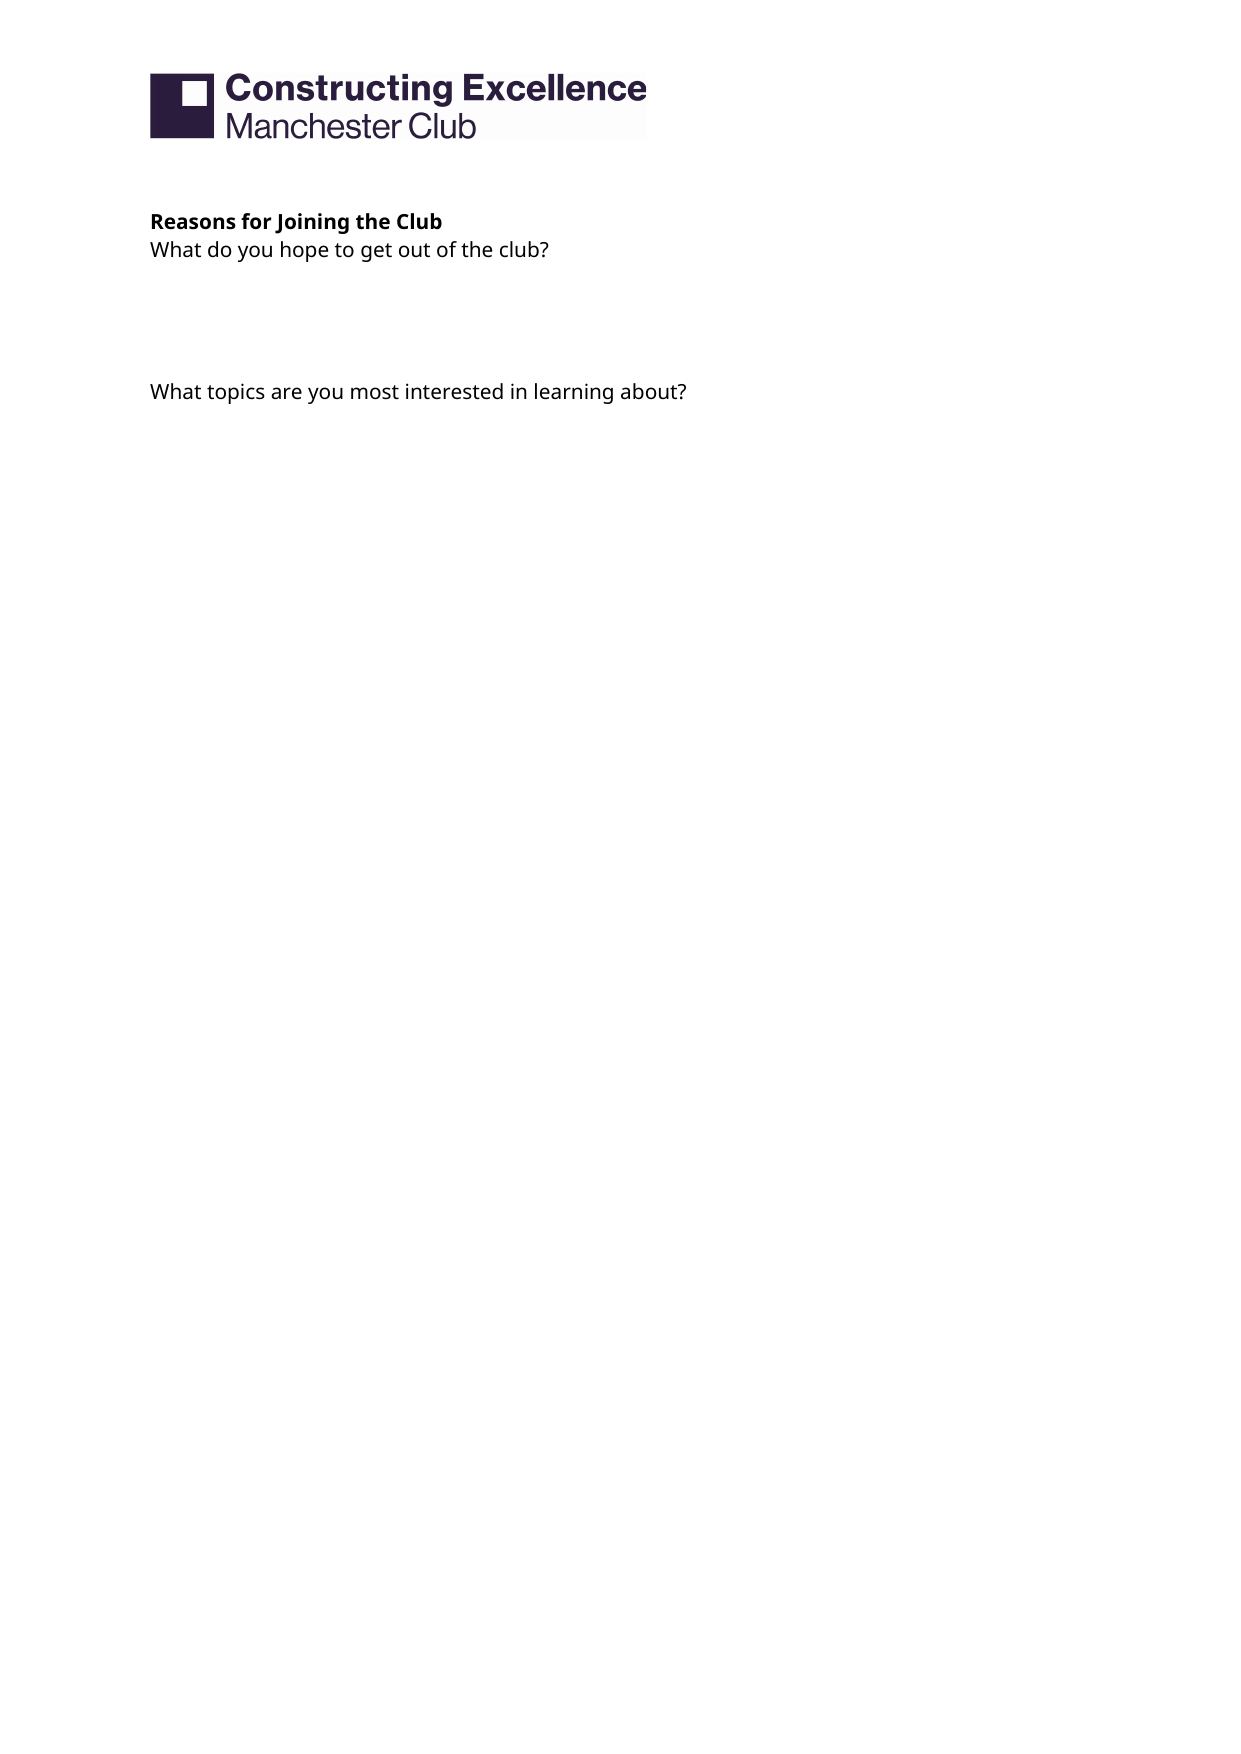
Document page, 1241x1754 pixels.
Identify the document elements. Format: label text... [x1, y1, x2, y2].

text Reasons for Joining the Club [150, 207, 1090, 235]
picture [150, 73, 647, 139]
text What do you hope to get out of the club? [150, 235, 1090, 264]
text What topics are you most interested in learning about? [150, 377, 1090, 406]
